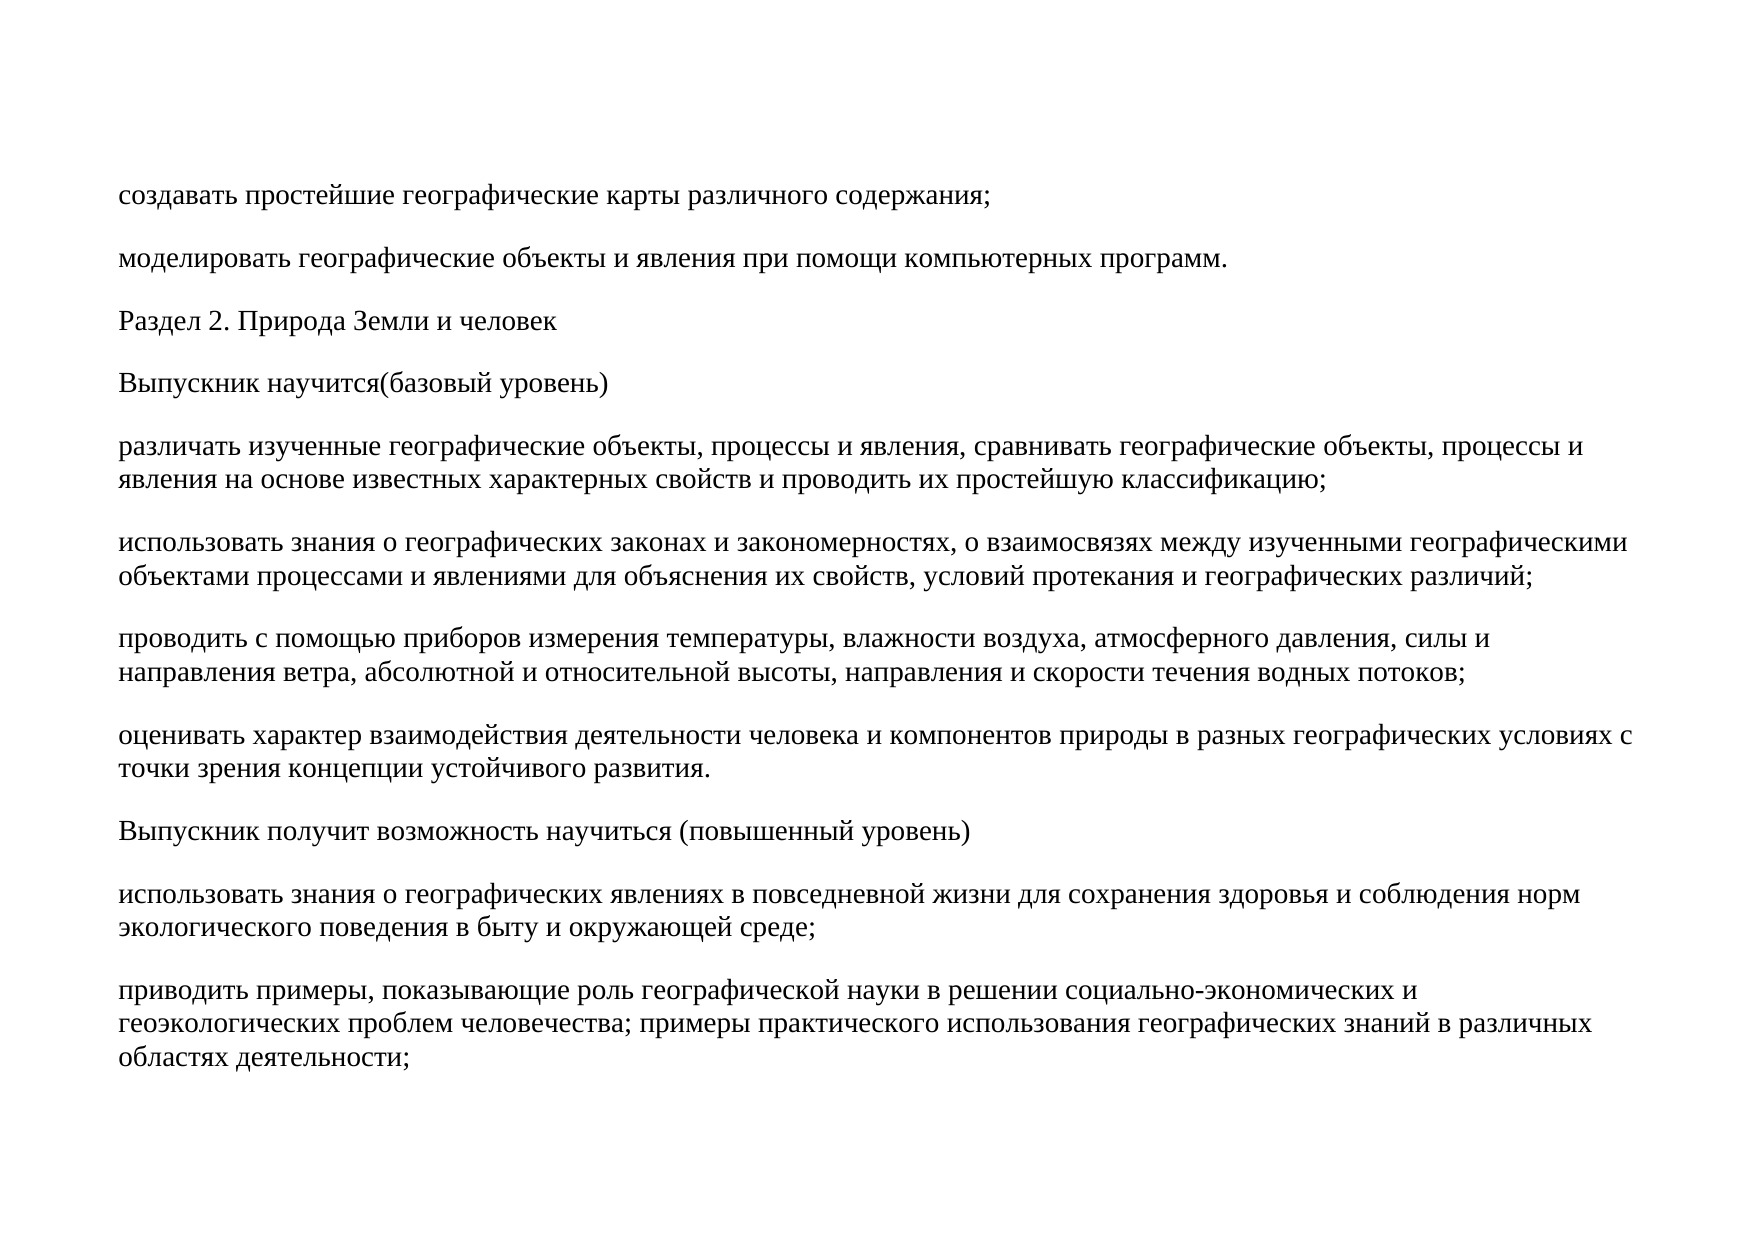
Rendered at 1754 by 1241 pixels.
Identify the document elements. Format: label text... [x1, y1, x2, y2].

text использовать знания о географических законах и закономерностях, о взаимосвязях между изученными географическими объектами процессами и явлениями для объяснения их свойств, условий протекания и географических различий; [118, 524, 1636, 591]
text приводить примеры, показывающие роль географической науки в решении социально-экономических и геоэкологических проблем человечества; примеры практического использования географических знаний в различных областях деятельности; [118, 972, 1636, 1073]
text Раздел 2. Природа Земли и человек [118, 303, 1636, 336]
text Выпускник научится(базовый уровень) [118, 365, 1636, 399]
text создавать простейшие географические карты различного содержания; [118, 177, 1636, 211]
text различать изученные географические объекты, процессы и явления, сравнивать географические объекты, процессы и явления на основе известных характерных свойств и проводить их простейшую классификацию; [118, 428, 1636, 495]
text моделировать географические объекты и явления при помощи компьютерных программ. [118, 240, 1636, 273]
text Выпускник получит возможность научиться (повышенный уровень) [118, 813, 1636, 847]
text использовать знания о географических явлениях в повседневной жизни для сохранения здоровья и соблюдения норм экологического поведения в быту и окружающей среде; [118, 876, 1636, 943]
text проводить с помощью приборов измерения температуры, влажности воздуха, атмосферного давления, силы и направления ветра, абсолютной и относительной высоты, направления и скорости течения водных потоков; [118, 621, 1636, 688]
text оценивать характер взаимодействия деятельности человека и компонентов природы в разных географических условиях с точки зрения концепции устойчивого развития. [118, 717, 1636, 784]
